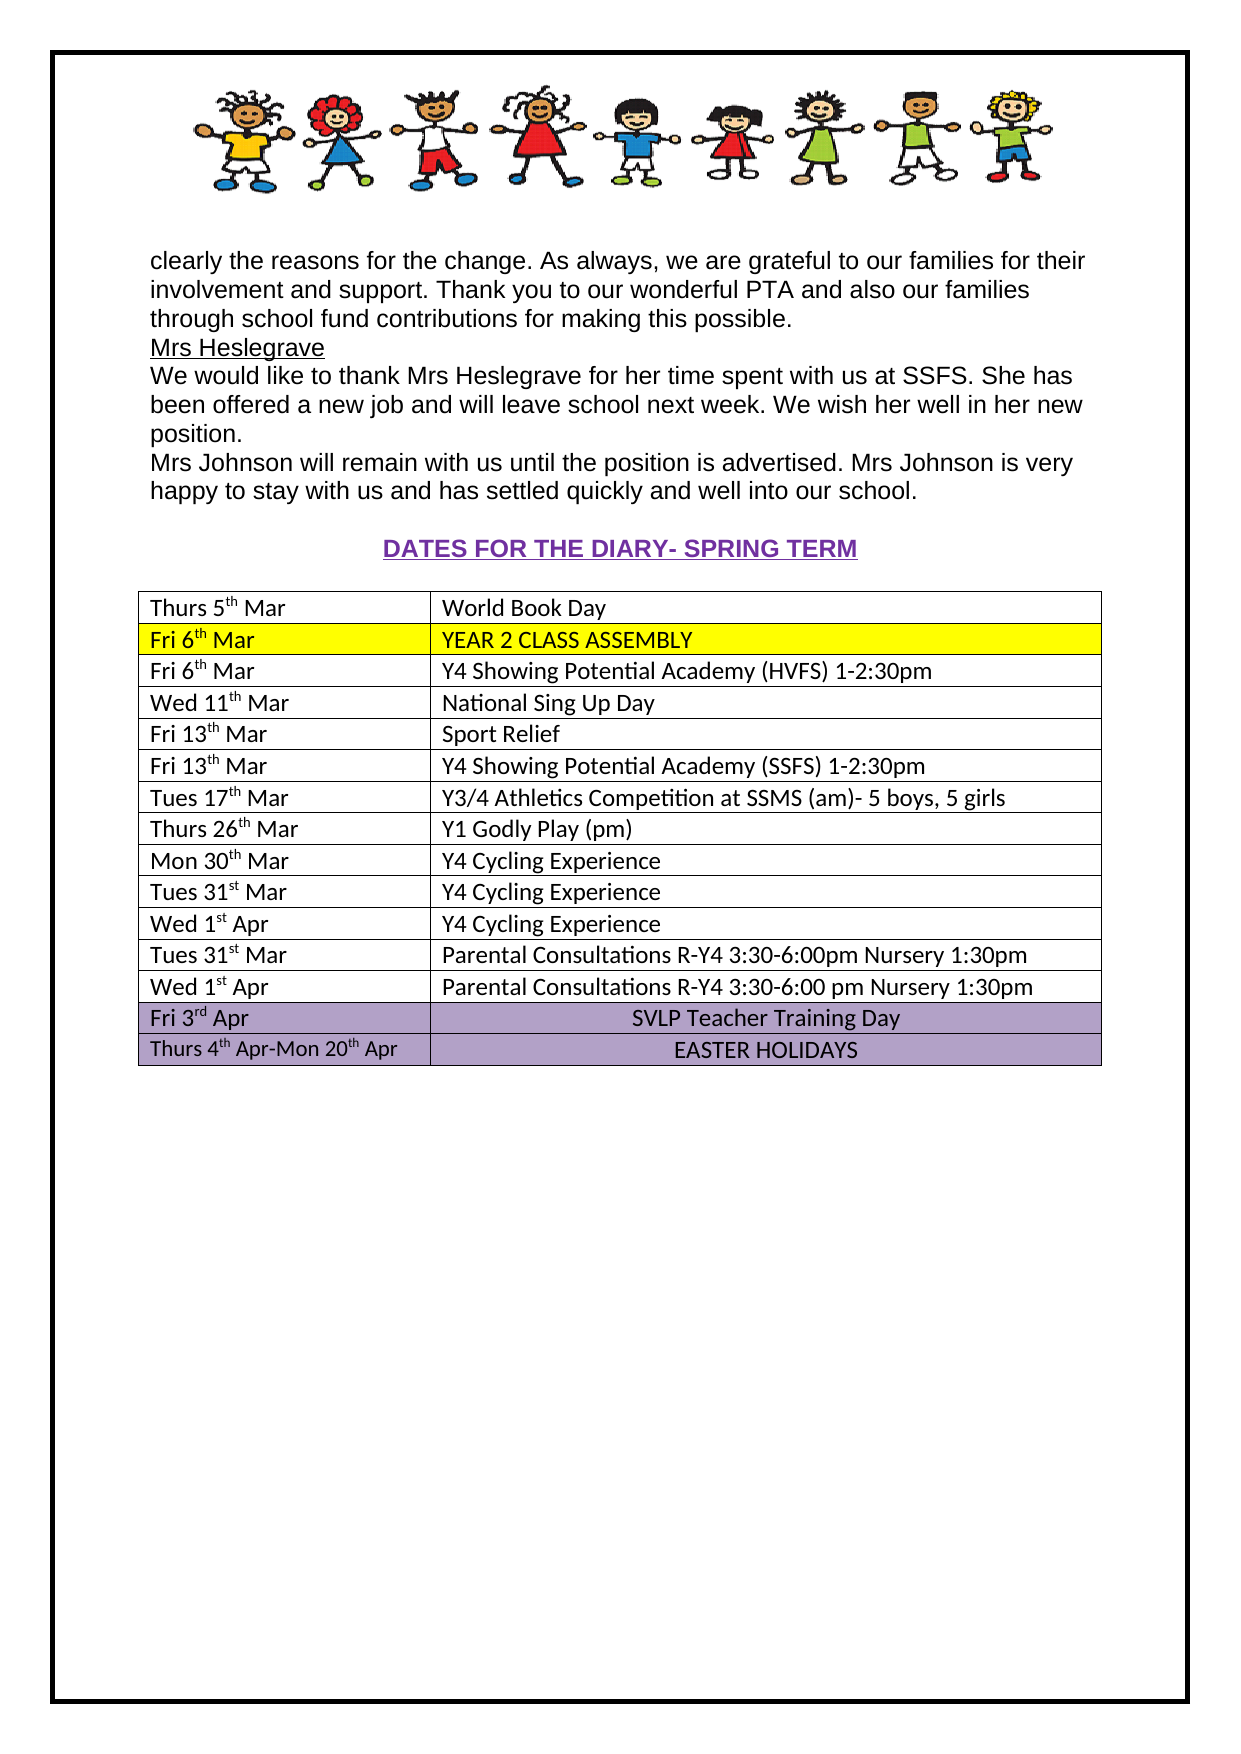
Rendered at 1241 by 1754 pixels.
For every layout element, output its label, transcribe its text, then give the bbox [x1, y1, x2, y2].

table_cell Y4 Showing Potential Academy (HVFS) 1-2:30pm [431, 655, 1101, 686]
table_cell Wed 11th Mar [139, 687, 430, 717]
table_cell Wed 1st Apr [139, 971, 430, 1002]
text DATES FOR THE DIARY- SPRING TERM [150, 534, 1090, 562]
table_cell Fri 13th Mar [139, 750, 430, 781]
table_cell National Sing Up Day [431, 687, 1101, 717]
picture [187, 82, 1063, 195]
table_cell Mon 30th Mar [139, 845, 430, 875]
table_cell Thurs 26th Mar [139, 813, 430, 844]
table_cell Y4 Cycling Experience [431, 876, 1101, 907]
text Mrs Johnson will remain with us until the position is advertised. Mrs Johnson is very happy to stay with us and has settled quickly and well into our school. [150, 447, 1090, 505]
table_cell Sport Relief [431, 719, 1101, 749]
table_cell Y4 Cycling Experience [431, 908, 1101, 938]
table_cell Y4 Showing Potential Academy (SSFS) 1-2:30pm [431, 750, 1101, 781]
table_cell SVLP Teacher Training Day [431, 1003, 1101, 1033]
table_cell Fri 13th Mar [139, 719, 430, 749]
table_cell Thurs 4th Apr-Mon 20th Apr [139, 1034, 430, 1065]
text Mrs Heslegrave [150, 332, 1090, 361]
table_cell Fri 6th Mar [139, 624, 430, 654]
table_cell Fri 3rd Apr [139, 1003, 430, 1033]
table_header World Book Day [431, 592, 1101, 623]
table_cell YEAR 2 CLASS ASSEMBLY [431, 624, 1101, 654]
table_cell Tues 31st Mar [139, 940, 430, 970]
table_cell Tues 17th Mar [139, 782, 430, 812]
table_cell Parental Consultations R-Y4 3:30-6:00pm Nursery 1:30pm [431, 940, 1101, 970]
text We would like to thank Mrs Heslegrave for her time spent with us at SSFS. She has been offered a new job and will leave school next week. We wish her well in her new position. [150, 361, 1090, 447]
table_cell Parental Consultations R-Y4 3:30-6:00 pm Nursery 1:30pm [431, 971, 1101, 1002]
table_header Thurs 5th Mar [139, 592, 430, 623]
table_cell Y4 Cycling Experience [431, 845, 1101, 875]
table_cell Tues 31st Mar [139, 876, 430, 907]
table_cell Wed 1st Apr [139, 908, 430, 938]
table_cell Y3/4 Athletics Competition at SSMS (am)- 5 boys, 5 girls [431, 782, 1101, 812]
table_cell EASTER HOLIDAYS [431, 1034, 1101, 1065]
table_cell Y1 Godly Play (pm) [431, 813, 1101, 844]
table_cell Fri 6th Mar [139, 655, 430, 686]
